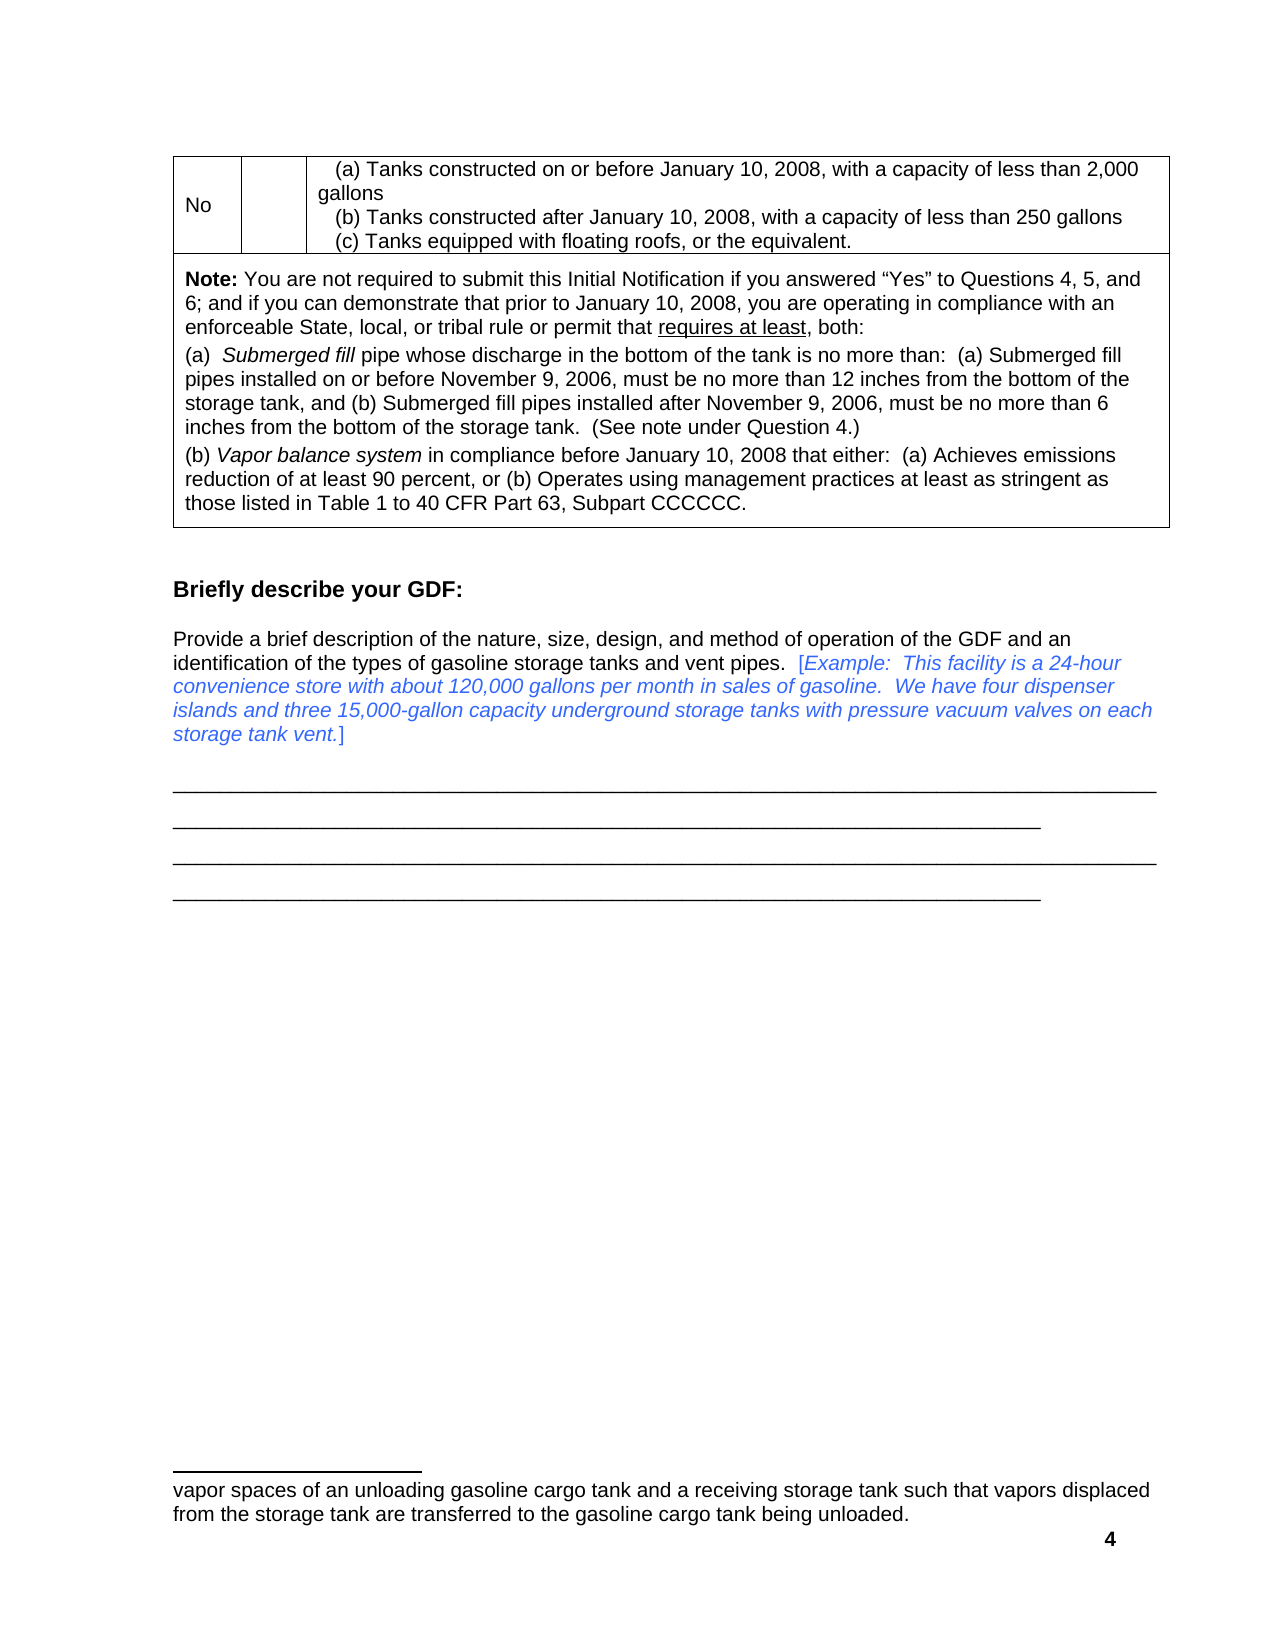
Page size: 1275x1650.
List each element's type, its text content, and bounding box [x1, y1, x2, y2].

text Briefly describe your GDF: [173, 576, 1164, 602]
text ________________________________________________________________________________________________________________________________________________________________ [173, 842, 1164, 902]
table_cell [242, 157, 306, 253]
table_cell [307, 157, 1169, 253]
text ________________________________________________________________________________________________________________________________________________________________ [173, 770, 1164, 830]
table_cell No [174, 157, 241, 253]
text Provide a brief description of the nature, size, design, and method of operation of the GDF and an identification of the types of gasoline storage tanks and vent pipes. [Example: This facility is a 24-hour convenience store with about 120,000 gallons per month in sales of gasoline. We have four dispenser islands and three 15,000-gallon capacity underground storage tanks with pressure vacuum valves on each storage tank vent.] [173, 626, 1164, 746]
table_cell Note: You are not required to submit this Initial Notification if you answered “Yes” to Questions 4, 5, and 6; and if you can demonstrate that prior to January 10, 2008, you are operating in compliance with an enforceable State, local, or tribal rule or permit that requires at least, both: (a) Submerged fill pipe whose discharge in the bottom of the tank is no more than: (a) Submerged fill pipes installed on or before November 9, 2006, must be no more than 12 inches from the bottom of the storage tank, and (b) Submerged fill pipes installed after November 9, 2006, must be no more than 6 inches from the bottom of the storage tank. (See note under Question 4.) (b) Vapor balance system in compliance before January 10, 2008 that either: (a) Achieves emissions reduction of at least 90 percent, or (b) Operates using management practices at least as stringent as those listed in Table 1 to 40 CFR Part 63, Subpart CCCCCC. [174, 254, 1169, 527]
